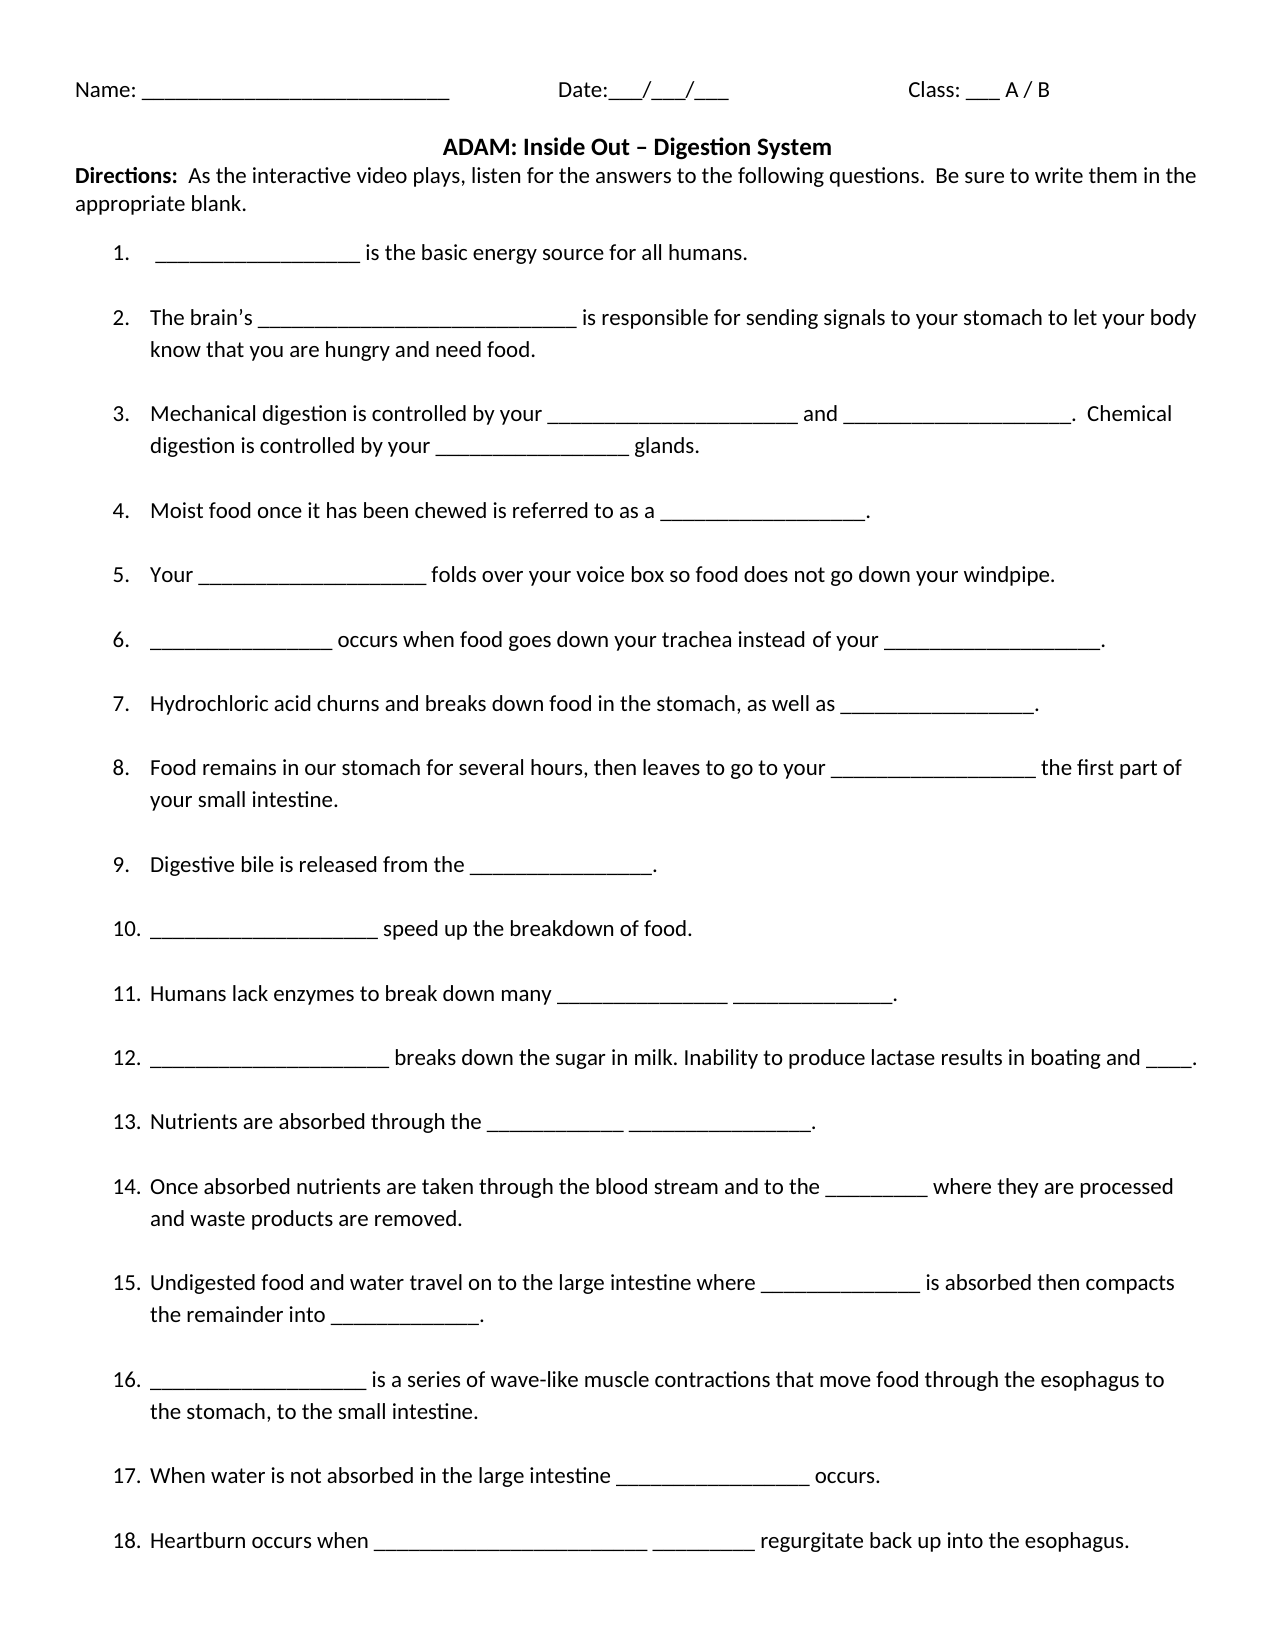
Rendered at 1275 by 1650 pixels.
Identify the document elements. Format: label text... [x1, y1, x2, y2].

list ____________________ speed up the breakdown of food. [112, 914, 1200, 942]
list ___________________ is a series of wave-like muscle contractions that move food through the esophagus to the stomach, to the small intestine. [112, 1365, 1200, 1425]
list The brain’s ____________________________ is responsible for sending signals to your stomach to let your body know that you are hungry and need food. [112, 303, 1200, 363]
list Food remains in our stomach for several hours, then leaves to go to your __________________ the first part of your small intestine. [112, 753, 1200, 814]
list Hydrochloric acid churns and breaks down food in the stomach, as well as _________________. [112, 689, 1200, 717]
list Mechanical digestion is controlled by your ______________________ and ____________________. Chemical digestion is controlled by your _________________ glands. [112, 399, 1200, 459]
list Moist food once it has been chewed is referred to as a __________________. [112, 496, 1200, 524]
list Digestive bile is released from the ________________. [112, 850, 1200, 878]
list Your ____________________ folds over your voice box so food does not go down your windpipe. [112, 560, 1200, 588]
list __________________ is the basic energy source for all humans. [112, 238, 1200, 266]
list Humans lack enzymes to break down many _______________ ______________. [112, 979, 1200, 1007]
list Heartburn occurs when ________________________ _________ regurgitate back up into the esophagus. [112, 1526, 1200, 1554]
text Directions: As the interactive video plays, listen for the answers to the following questions. Be sure to write them in the appropriate blank. [75, 162, 1200, 218]
list Undigested food and water travel on to the large intestine where ______________ is absorbed then compacts the remainder into _____________. [112, 1268, 1200, 1329]
list ________________ occurs when food goes down your trachea instead of your ___________________. [112, 625, 1200, 653]
list Nutrients are absorbed through the ____________ ________________. [112, 1107, 1200, 1136]
list Once absorbed nutrients are taken through the blood stream and to the _________ where they are processed and waste products are removed. [112, 1172, 1200, 1232]
list _____________________ breaks down the sugar in milk. Inability to produce lactase results in boating and ____. [112, 1043, 1200, 1071]
list When water is not absorbed in the large intestine _________________ occurs. [112, 1462, 1200, 1489]
text ADAM: Inside Out – Digestion System [75, 131, 1200, 162]
